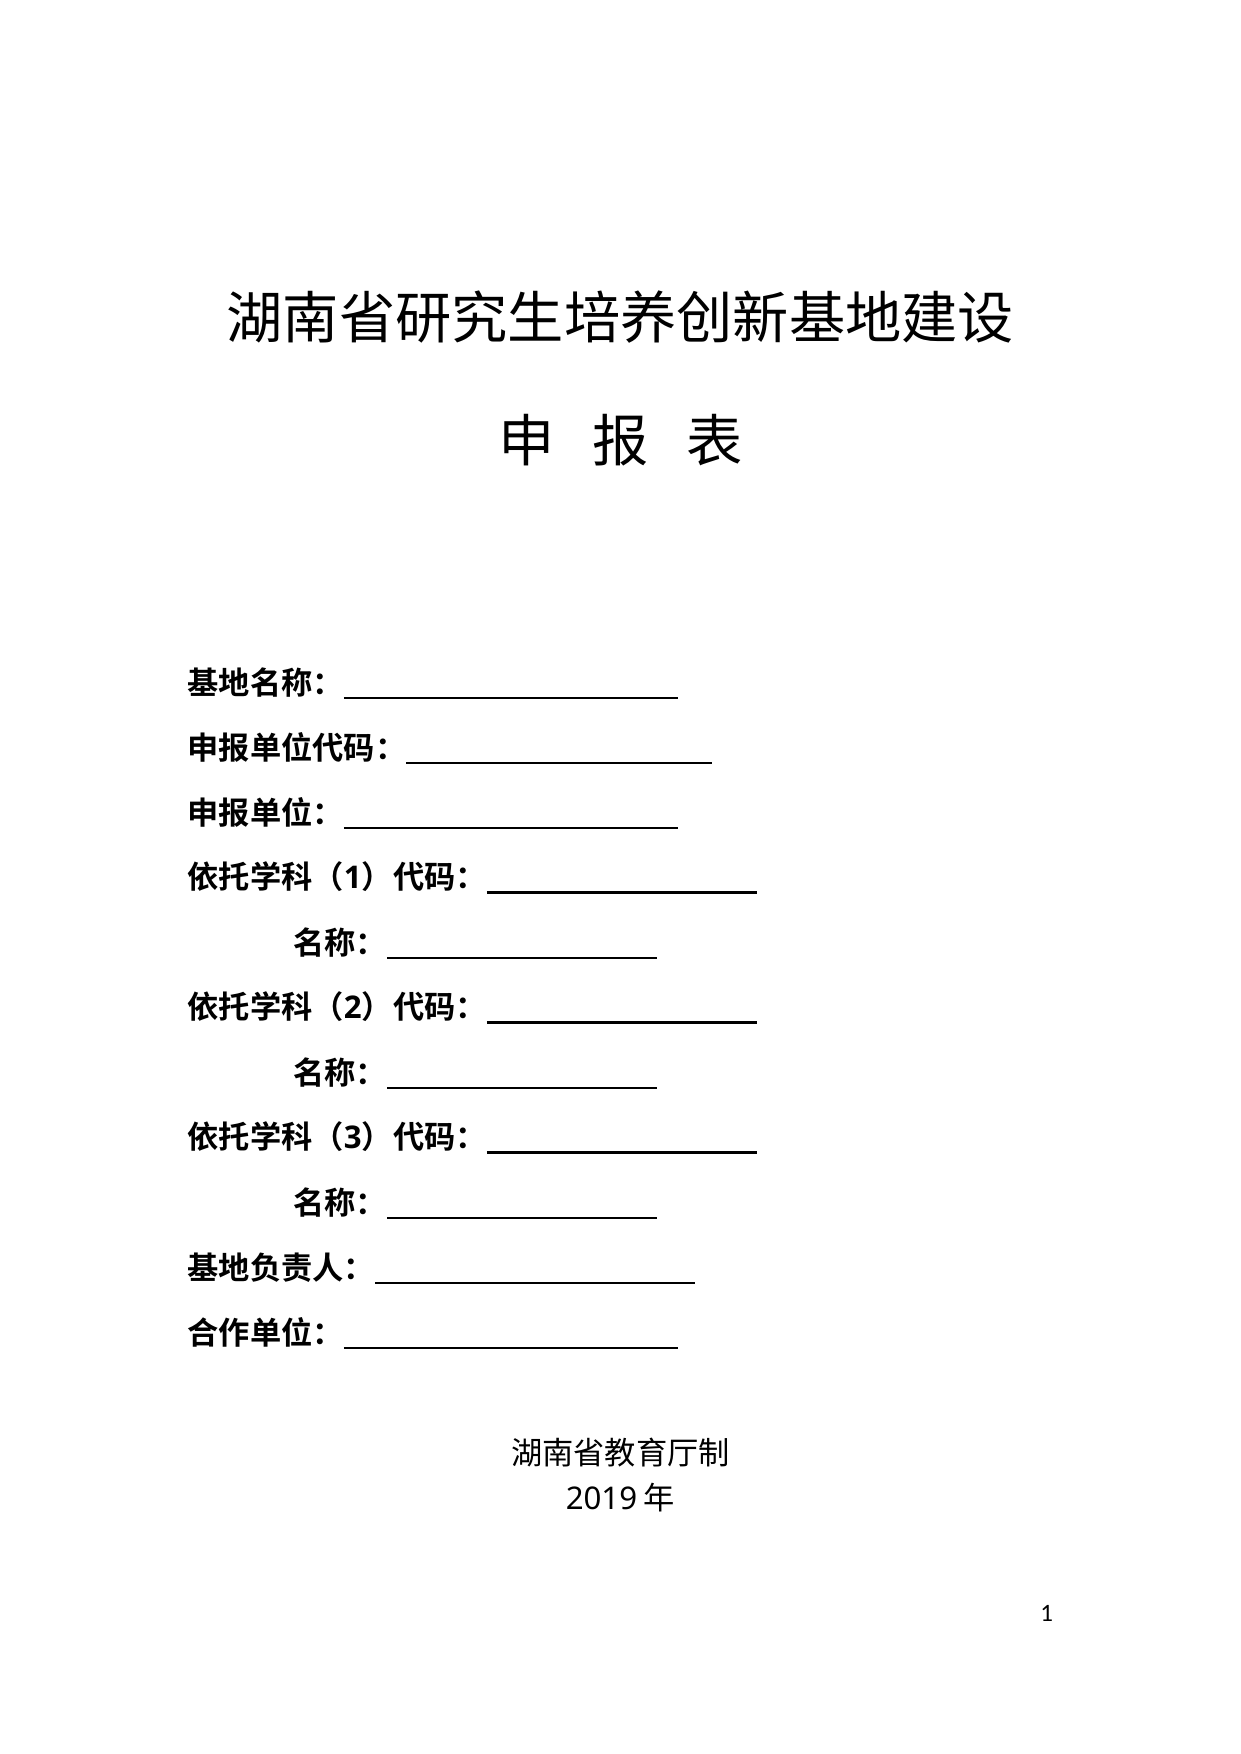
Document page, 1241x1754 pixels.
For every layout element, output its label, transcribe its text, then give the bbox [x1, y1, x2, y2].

text 申报单位： [187, 778, 1053, 843]
text 湖南省研究生培养创新基地建设 [187, 273, 1053, 355]
text 依托学科（2）代码： [187, 973, 1053, 1038]
text 2019年 [187, 1473, 1053, 1518]
text 名称： [187, 1038, 1053, 1103]
text 名称： [187, 908, 1053, 973]
text 申 报 表 [187, 396, 1053, 477]
text 基地名称： [187, 648, 1053, 713]
text 依托学科（1）代码： [187, 843, 1053, 908]
text 湖南省教育厅制 [187, 1428, 1053, 1473]
text 申报单位代码： [187, 713, 1053, 778]
text 合作单位： [187, 1298, 1053, 1363]
text 基地负责人： [187, 1233, 1053, 1298]
text 名称： [187, 1168, 1053, 1233]
text 依托学科（3）代码： [187, 1103, 1053, 1168]
